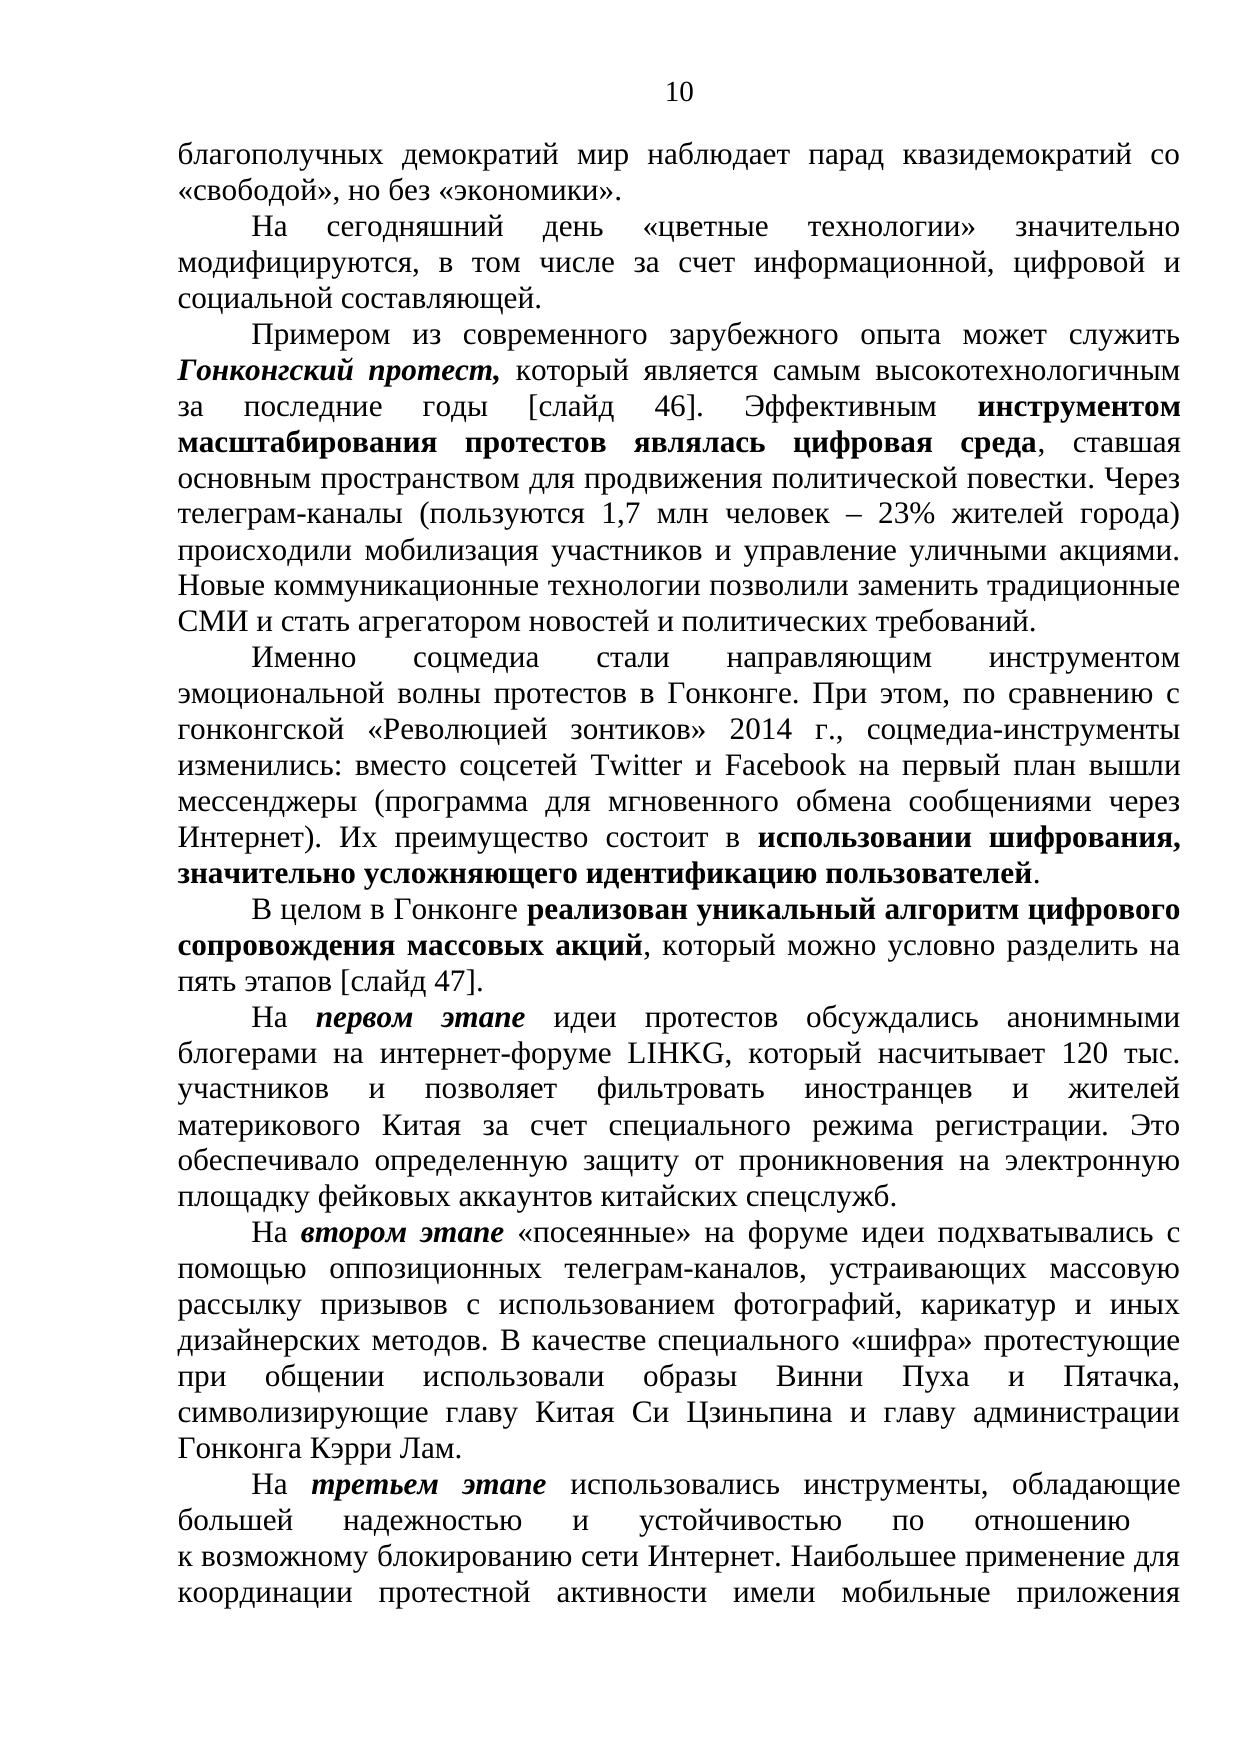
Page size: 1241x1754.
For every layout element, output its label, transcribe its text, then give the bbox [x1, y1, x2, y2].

text На первом этапе идеи протестов обсуждались анонимными блогерами на интернет-форуме LIHKG, который насчитывает 120 тыс. участников и позволяет фильтровать иностранцев и жителей материкового Китая за счет специального режима регистрации. Это обеспечивало определенную защиту от проникновения на электронную площадку фейковых аккаунтов китайских спецслужб. [177, 998, 1181, 1213]
text Примером из современного зарубежного опыта может служить Гонконгский протест, который является самым высокотехнологичным за последние годы [слайд 46]. Эффективным инструментом масштабирования протестов являлась цифровая среда, ставшая основным пространством для продвижения политической повестки. Через телеграм-каналы (пользуются 1,7 млн человек – 23% жителей города) происходили мобилизация участников и управление уличными акциями. Новые коммуникационные технологии позволили заменить традиционные СМИ и стать агрегатором новостей и политических требований. [177, 315, 1181, 638]
text Именно соцмедиа стали направляющим инструментом эмоциональной волны протестов в Гонконге. При этом, по сравнению с гонконгской «Революцией зонтиков» 2014 г., соцмедиа-инструменты изменились: вместо соцсетей Twitter и Facebook на первый план вышли мессенджеры (программа для мгновенного обмена сообщениями через Интернет). Их преимущество состоит в использовании шифрования, значительно усложняющего идентификацию пользователей. [177, 638, 1181, 890]
text В целом в Гонконге реализован уникальный алгоритм цифрового сопровождения массовых акций, который можно условно разделить на пять этапов [слайд 47]. [177, 890, 1181, 998]
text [177, 135, 1181, 207]
text На сегодняшний день «цветные технологии» значительно модифицируются, в том числе за счет информационной, цифровой и социальной составляющей. [177, 207, 1181, 315]
text На втором этапе «посеянные» на форуме идеи подхватывались с помощью оппозиционных телеграм-каналов, устраивающих массовую рассылку призывов с использованием фотографий, карикатур и иных дизайнерских методов. В качестве специального «шифра» протестующие при общении использовали образы Винни Пуха и Пятачка, символизирующие главу Китая Си Цзиньпина и главу администрации Гонконга Кэрри Лам. [177, 1213, 1181, 1465]
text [177, 1465, 1181, 1609]
